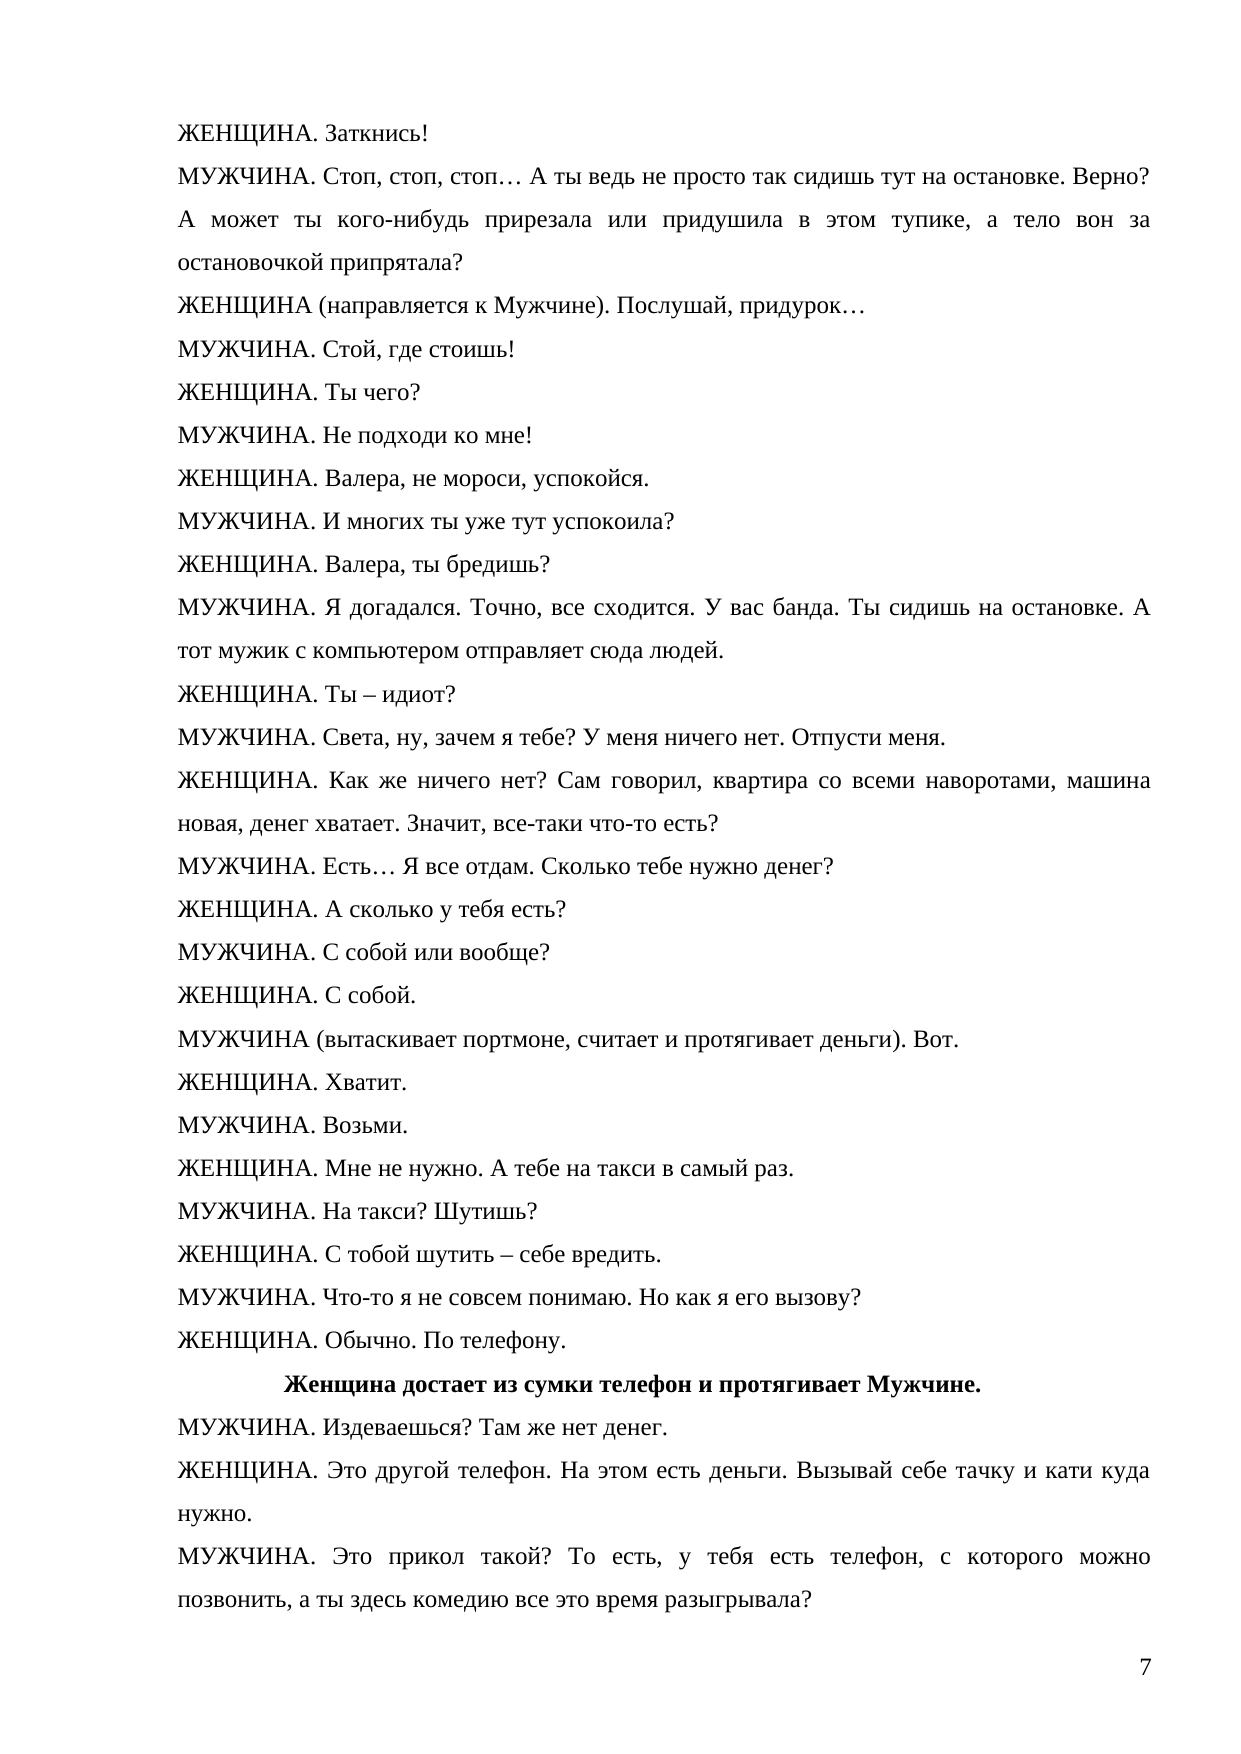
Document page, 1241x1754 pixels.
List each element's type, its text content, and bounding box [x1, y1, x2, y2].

text МУЖЧИНА. С собой или вообще? [177, 937, 1152, 966]
text ЖЕНЩИНА. Это другой телефон. На этом есть деньги. Вызывай себе тачку и кати куда нужно. [177, 1455, 1152, 1527]
text ЖЕНЩИНА. С собой. [177, 981, 1152, 1009]
text ЖЕНЩИНА. Валера, ты бредишь? [177, 549, 1152, 578]
text МУЖЧИНА. Есть… Я все отдам. Сколько тебе нужно денег? [177, 851, 1152, 880]
text МУЖЧИНА. Я догадался. Точно, все сходится. У вас банда. Ты сидишь на остановке. А тот мужик с компьютером отправляет сюда людей. [177, 592, 1152, 664]
text МУЖЧИНА. На такси? Шутишь? [177, 1196, 1152, 1225]
text МУЖЧИНА. Возьми. [177, 1110, 1152, 1139]
text ЖЕНЩИНА. Валера, не мороси, успокойся. [177, 463, 1152, 492]
text ЖЕНЩИНА. Заткнись! [177, 118, 1152, 147]
text Женщина достает из сумки телефон и протягивает Мужчине. [177, 1369, 1152, 1397]
text ЖЕНЩИНА. Хватит. [177, 1067, 1152, 1096]
text МУЖЧИНА. Света, ну, зачем я тебе? У меня ничего нет. Отпусти меня. [177, 722, 1152, 751]
text ЖЕНЩИНА (направляется к Мужчине). Послушай, придурок… [177, 291, 1152, 319]
text ЖЕНЩИНА. Обычно. По телефону. [177, 1326, 1152, 1354]
text ЖЕНЩИНА. С тобой шутить – себе вредить. [177, 1239, 1152, 1268]
text МУЖЧИНА. Стой, где стоишь! [177, 334, 1152, 362]
text ЖЕНЩИНА. Как же ничего нет? Сам говорил, квартира со всеми наворотами, машина новая, денег хватает. Значит, все-таки что-то есть? [177, 765, 1152, 837]
text МУЖЧИНА (вытаскивает портмоне, считает и протягивает деньги). Вот. [177, 1024, 1152, 1052]
text ЖЕНЩИНА. А сколько у тебя есть? [177, 894, 1152, 923]
text МУЖЧИНА. Не подходи ко мне! [177, 420, 1152, 449]
text ЖЕНЩИНА. Ты чего? [177, 377, 1152, 406]
text МУЖЧИНА. Издеваешься? Там же нет денег. [177, 1412, 1152, 1441]
text МУЖЧИНА. И многих ты уже тут успокоила? [177, 506, 1152, 535]
text МУЖЧИНА. Это прикол такой? То есть, у тебя есть телефон, с которого можно позвонить, а ты здесь комедию все это время разыгрывала? [177, 1541, 1152, 1613]
text ЖЕНЩИНА. Ты – идиот? [177, 679, 1152, 707]
text МУЖЧИНА. Стоп, стоп, стоп… А ты ведь не просто так сидишь тут на остановке. Верно? А может ты кого-нибудь прирезала или придушила в этом тупике, а тело вон за остановочкой припрятала? [177, 161, 1152, 276]
text ЖЕНЩИНА. Мне не нужно. А тебе на такси в самый раз. [177, 1153, 1152, 1182]
text МУЖЧИНА. Что-то я не совсем понимаю. Но как я его вызову? [177, 1282, 1152, 1311]
